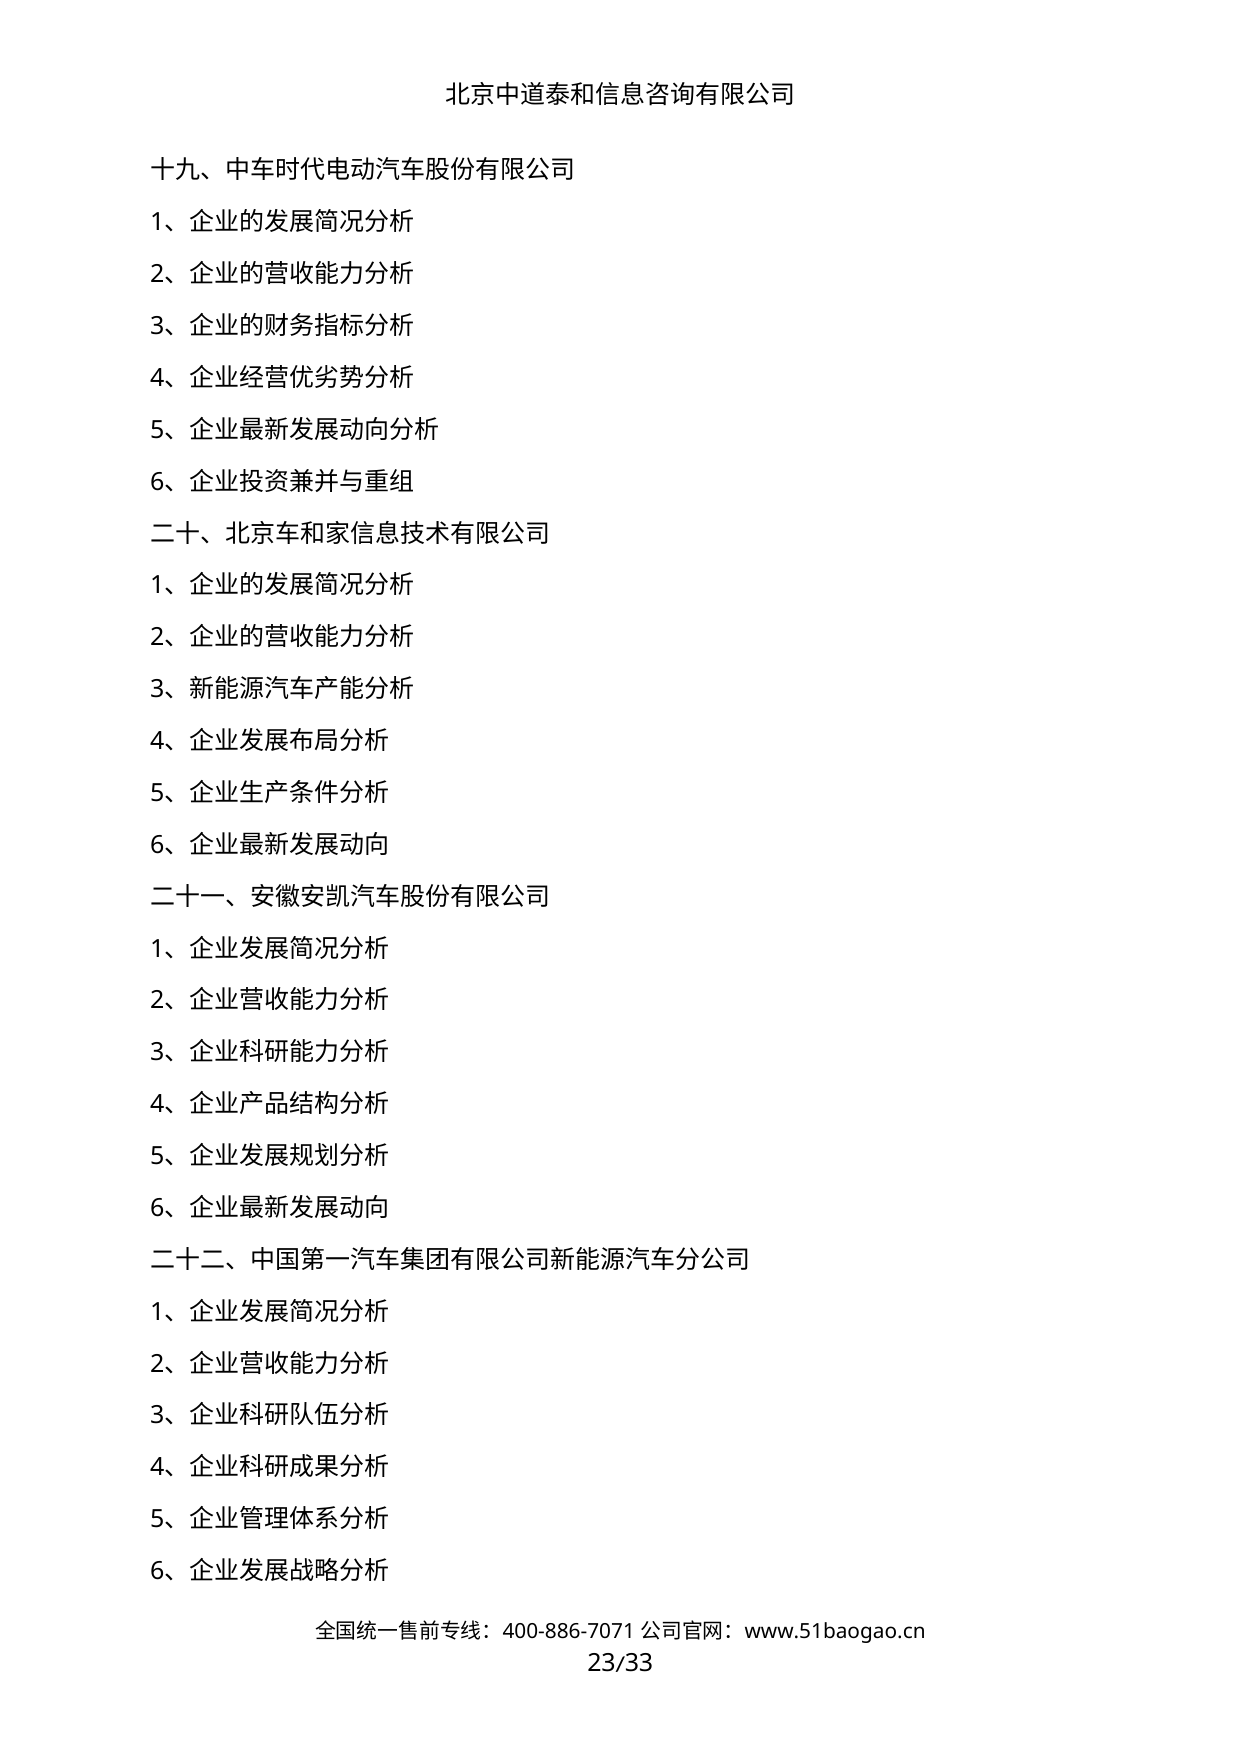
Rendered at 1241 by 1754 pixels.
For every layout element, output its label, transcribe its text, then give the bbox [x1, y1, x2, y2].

text 二十、北京车和家信息技术有限公司 [150, 513, 1090, 549]
text 2、企业营收能力分析 [150, 1343, 1090, 1379]
text 6、企业发展战略分析 [150, 1551, 1090, 1587]
text 5、企业生产条件分析 [150, 772, 1090, 809]
text 4、企业产品结构分析 [150, 1084, 1090, 1120]
text 1、企业发展简况分析 [150, 928, 1090, 964]
text 5、企业管理体系分析 [150, 1499, 1090, 1535]
text 5、企业最新发展动向分析 [150, 409, 1090, 446]
text 二十二、中国第一汽车集团有限公司新能源汽车分公司 [150, 1239, 1090, 1276]
text 4、企业经营优劣势分析 [150, 357, 1090, 394]
text 3、企业的财务指标分析 [150, 306, 1090, 342]
text 4、企业发展布局分析 [150, 721, 1090, 757]
text 4、企业科研成果分析 [150, 1447, 1090, 1483]
text 6、企业最新发展动向 [150, 1187, 1090, 1224]
text 2、企业的营收能力分析 [150, 617, 1090, 653]
text 3、企业科研队伍分析 [150, 1395, 1090, 1431]
text 6、企业投资兼并与重组 [150, 461, 1090, 497]
text 二十一、安徽安凯汽车股份有限公司 [150, 876, 1090, 912]
text 3、新能源汽车产能分析 [150, 669, 1090, 705]
text 2、企业的营收能力分析 [150, 254, 1090, 290]
text 3、企业科研能力分析 [150, 1032, 1090, 1068]
text 十九、中车时代电动汽车股份有限公司 [150, 150, 1090, 186]
text 1、企业的发展简况分析 [150, 565, 1090, 601]
text 5、企业发展规划分析 [150, 1136, 1090, 1172]
text 6、企业最新发展动向 [150, 824, 1090, 861]
text 1、企业发展简况分析 [150, 1291, 1090, 1327]
text 1、企业的发展简况分析 [150, 202, 1090, 238]
text 2、企业营收能力分析 [150, 980, 1090, 1016]
